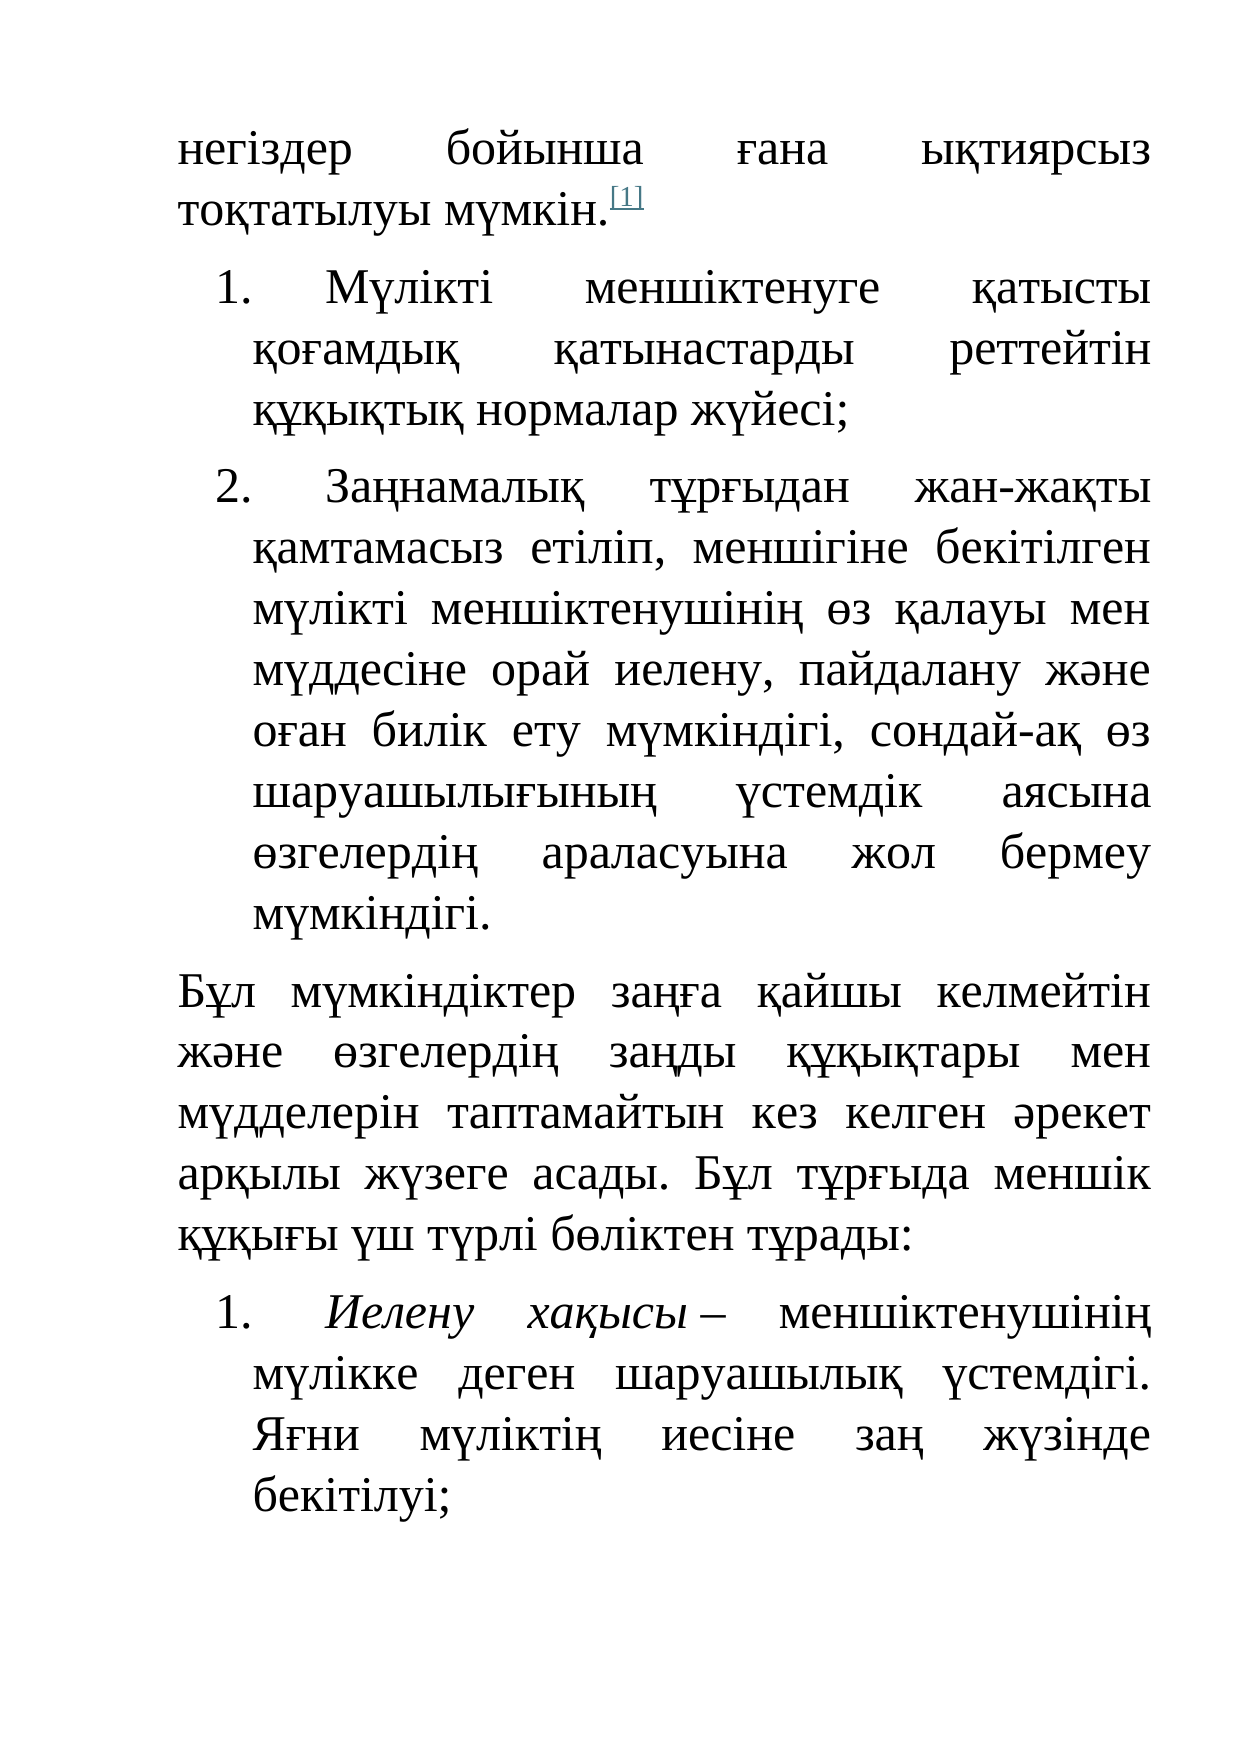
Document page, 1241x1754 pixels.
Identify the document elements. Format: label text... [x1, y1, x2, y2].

list Заңнамалық тұрғыдан жан-жақты қамтамасыз етіліп, меншігіне бекітілген мүлікті меншіктенушінің өз қалауы мен мүддесіне орай иелену, пайдалану және оған билік ету мүмкіндігі, сондай-ақ өз шаруашылығының үстемдік аясына өзгелердің араласуына жол бермеу мүмкіндігі. [215, 456, 1152, 940]
list Мүлікті меншіктенуге қатысты қоғамдық қатынастарды реттейтін құқықтық нормалар жүйесі; [215, 257, 1152, 436]
text Бұл мүмкіндіктер заңға қайшы келмейтін және өзгелердің заңды құқықтары мен мүдделерін таптамайтын кез келген әрекет арқылы жүзеге асады. Бұл тұрғыда меншік құқығы үш түрлі бөліктен тұрады: [177, 960, 1152, 1262]
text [177, 118, 1152, 237]
list Иелену хақысы – меншіктенушінің мүлікке деген шаруашылық үстемдігі. Яғни мүліктің иесіне заң жүзінде бекітілуі; [215, 1282, 1152, 1522]
